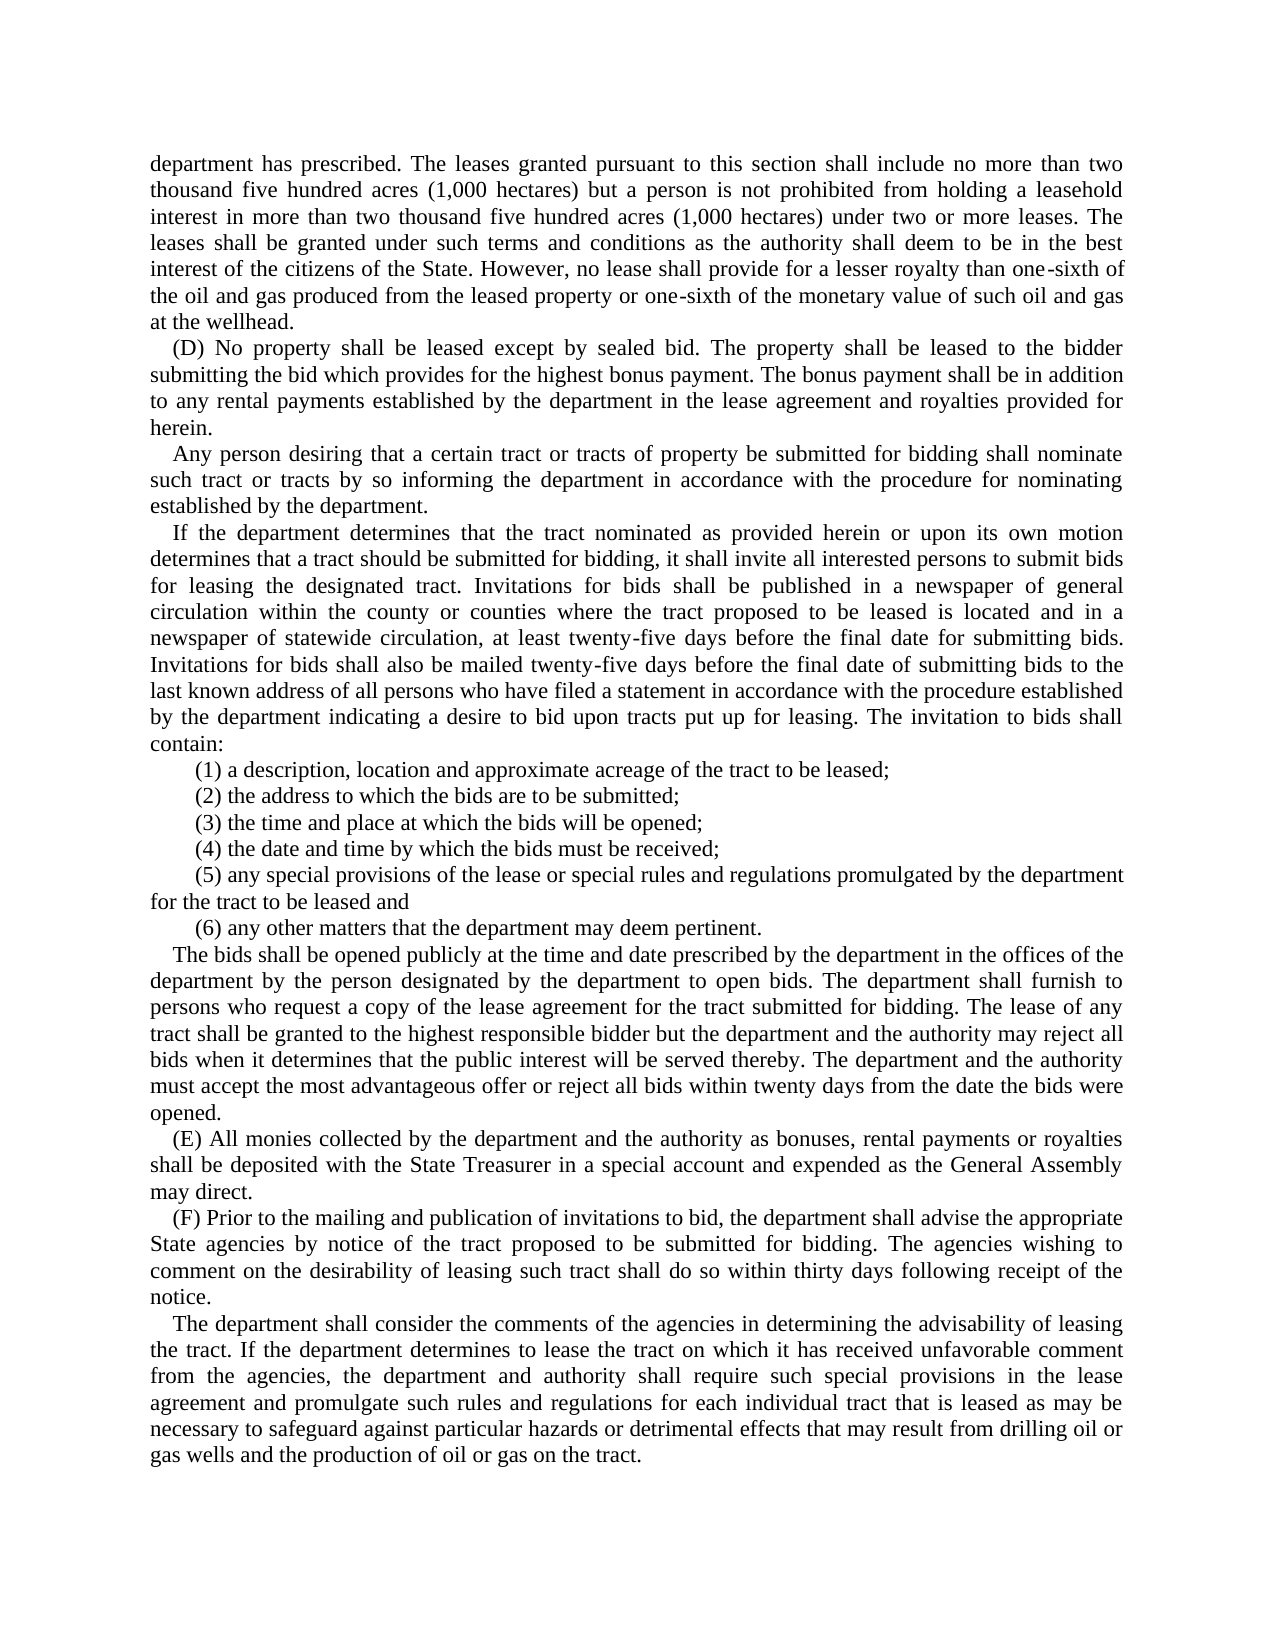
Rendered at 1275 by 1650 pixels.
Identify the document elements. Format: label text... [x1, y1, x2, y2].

text Any person desiring that a certain tract or tracts of property be submitted for bidding shall nominate such tract or tracts by so informing the department in accordance with the procedure for nominating established by the department. [150, 440, 1125, 519]
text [150, 150, 1125, 334]
text (5) any special provisions of the lease or special rules and regulations promulgated by the department for the tract to be leased and [150, 862, 1125, 914]
text (E) All monies collected by the department and the authority as bonuses, rental payments or royalties shall be deposited with the State Treasurer in a special account and expended as the General Assembly may direct. [150, 1125, 1125, 1204]
text (D) No property shall be leased except by sealed bid. The property shall be leased to the bidder submitting the bid which provides for the highest bonus payment. The bonus payment shall be in addition to any rental payments established by the department in the lease agreement and royalties provided for herein. [150, 334, 1125, 440]
text (4) the date and time by which the bids must be received; [150, 835, 1125, 862]
text (1) a description, location and approximate acreage of the tract to be leased; [150, 756, 1125, 782]
text (F) Prior to the mailing and publication of invitations to bid, the department shall advise the appropriate State agencies by notice of the tract proposed to be submitted for bidding. The agencies wishing to comment on the desirability of leasing such tract shall do so within thirty days following receipt of the notice. [150, 1204, 1125, 1309]
text (2) the address to which the bids are to be submitted; [150, 782, 1125, 809]
text If the department determines that the tract nominated as provided herein or upon its own motion determines that a tract should be submitted for bidding, it shall invite all interested persons to submit bids for leasing the designated tract. Invitations for bids shall be published in a newspaper of general circulation within the county or counties where the tract proposed to be leased is located and in a newspaper of statewide circulation, at least twenty-five days before the final date for submitting bids. Invitations for bids shall also be mailed twenty-five days before the final date of submitting bids to the last known address of all persons who have filed a statement in accordance with the procedure established by the department indicating a desire to bid upon tracts put up for leasing. The invitation to bids shall contain: [150, 519, 1125, 756]
text (3) the time and place at which the bids will be opened; [150, 809, 1125, 835]
text (6) any other matters that the department may deem pertinent. [150, 914, 1125, 941]
text The department shall consider the comments of the agencies in determining the advisability of leasing the tract. If the department determines to lease the tract on which it has received unfavorable comment from the agencies, the department and authority shall require such special provisions in the lease agreement and promulgate such rules and regulations for each individual tract that is leased as may be necessary to safeguard against particular hazards or detrimental effects that may result from drilling oil or gas wells and the production of oil or gas on the tract. [150, 1309, 1125, 1468]
text The bids shall be opened publicly at the time and date prescribed by the department in the offices of the department by the person designated by the department to open bids. The department shall furnish to persons who request a copy of the lease agreement for the tract submitted for bidding. The lease of any tract shall be granted to the highest responsible bidder but the department and the authority may reject all bids when it determines that the public interest will be served thereby. The department and the authority must accept the most advantageous offer or reject all bids within twenty days from the date the bids were opened. [150, 941, 1125, 1125]
